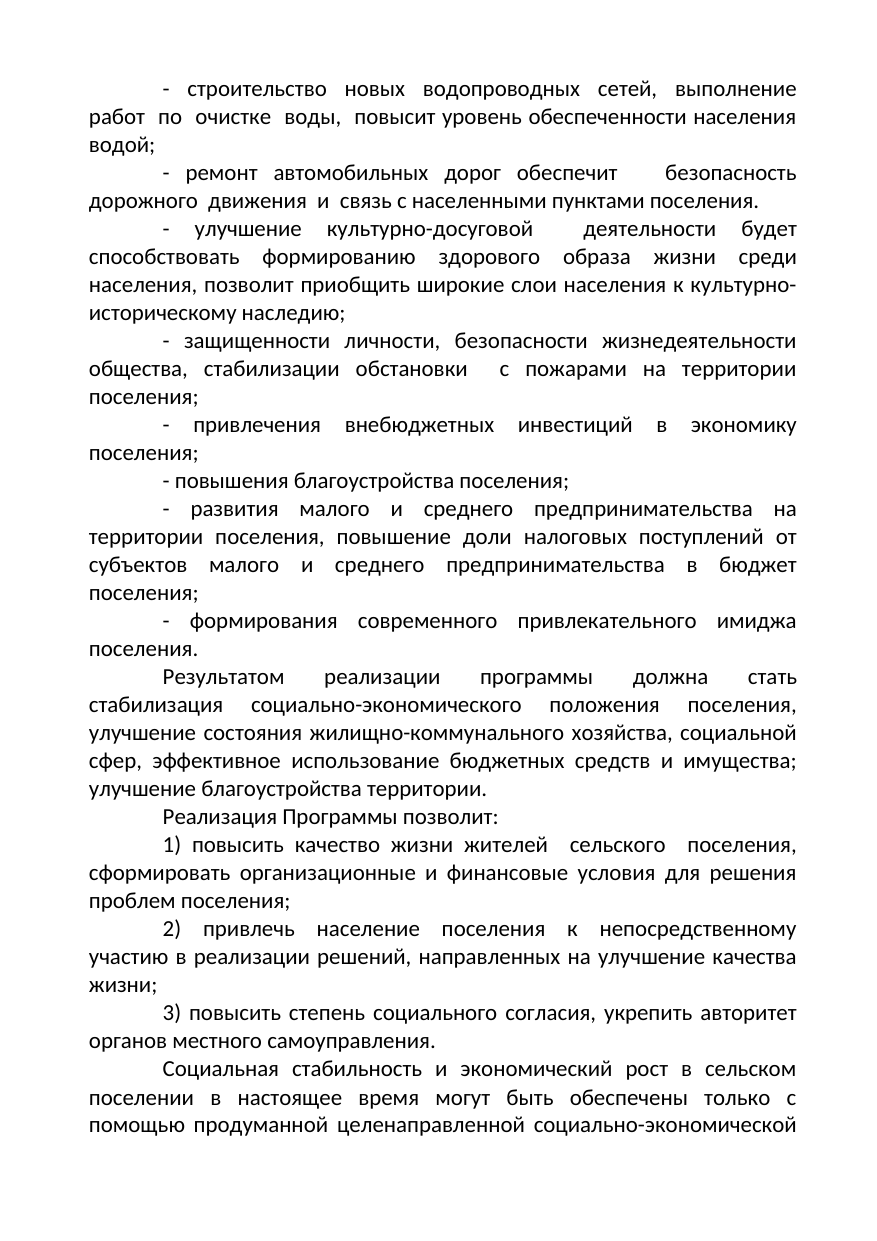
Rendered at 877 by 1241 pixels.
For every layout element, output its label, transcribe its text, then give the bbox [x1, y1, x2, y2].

text - повышения благоустройства поселения; [89, 466, 797, 494]
text - ремонт автомобильных дорог обеспечит безопасность дорожного движения и связь с населенными пунктами поселения. [89, 158, 797, 214]
text 1) повысить качество жизни жителей сельского поселения, сформировать организационные и финансовые условия для решения проблем поселения; [89, 830, 797, 914]
text - защищенности личности, безопасности жизнедеятельности общества, стабилизации обстановки с пожарами на территории поселения; [89, 326, 797, 410]
text - формирования современного привлекательного имиджа поселения. [89, 606, 797, 662]
text - развития малого и среднего предпринимательства на территории поселения, повышение доли налоговых поступлений от субъектов малого и среднего предпринимательства в бюджет поселения; [89, 494, 797, 606]
text - строительство новых водопроводных сетей, выполнение работ по очистке воды, повысит уровень обеспеченности населения водой; [89, 74, 797, 158]
text 2) привлечь население поселения к непосредственному участию в реализации решений, направленных на улучшение качества жизни; [89, 914, 797, 998]
text Реализация Программы позволит: [89, 802, 797, 830]
text - улучшение культурно-досуговой деятельности будет способствовать формированию здорового образа жизни среди населения, позволит приобщить широкие слои населения к культурно-историческому наследию; [89, 214, 797, 326]
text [89, 1054, 797, 1139]
text - привлечения внебюджетных инвестиций в экономику поселения; [89, 410, 797, 466]
text Результатом реализации программы должна стать стабилизация социально-экономического положения поселения, улучшение состояния жилищно-коммунального хозяйства, социальной сфер, эффективное использование бюджетных средств и имущества; улучшение благоустройства территории. [89, 662, 797, 802]
text 3) повысить степень социального согласия, укрепить авторитет органов местного самоуправления. [89, 998, 797, 1054]
